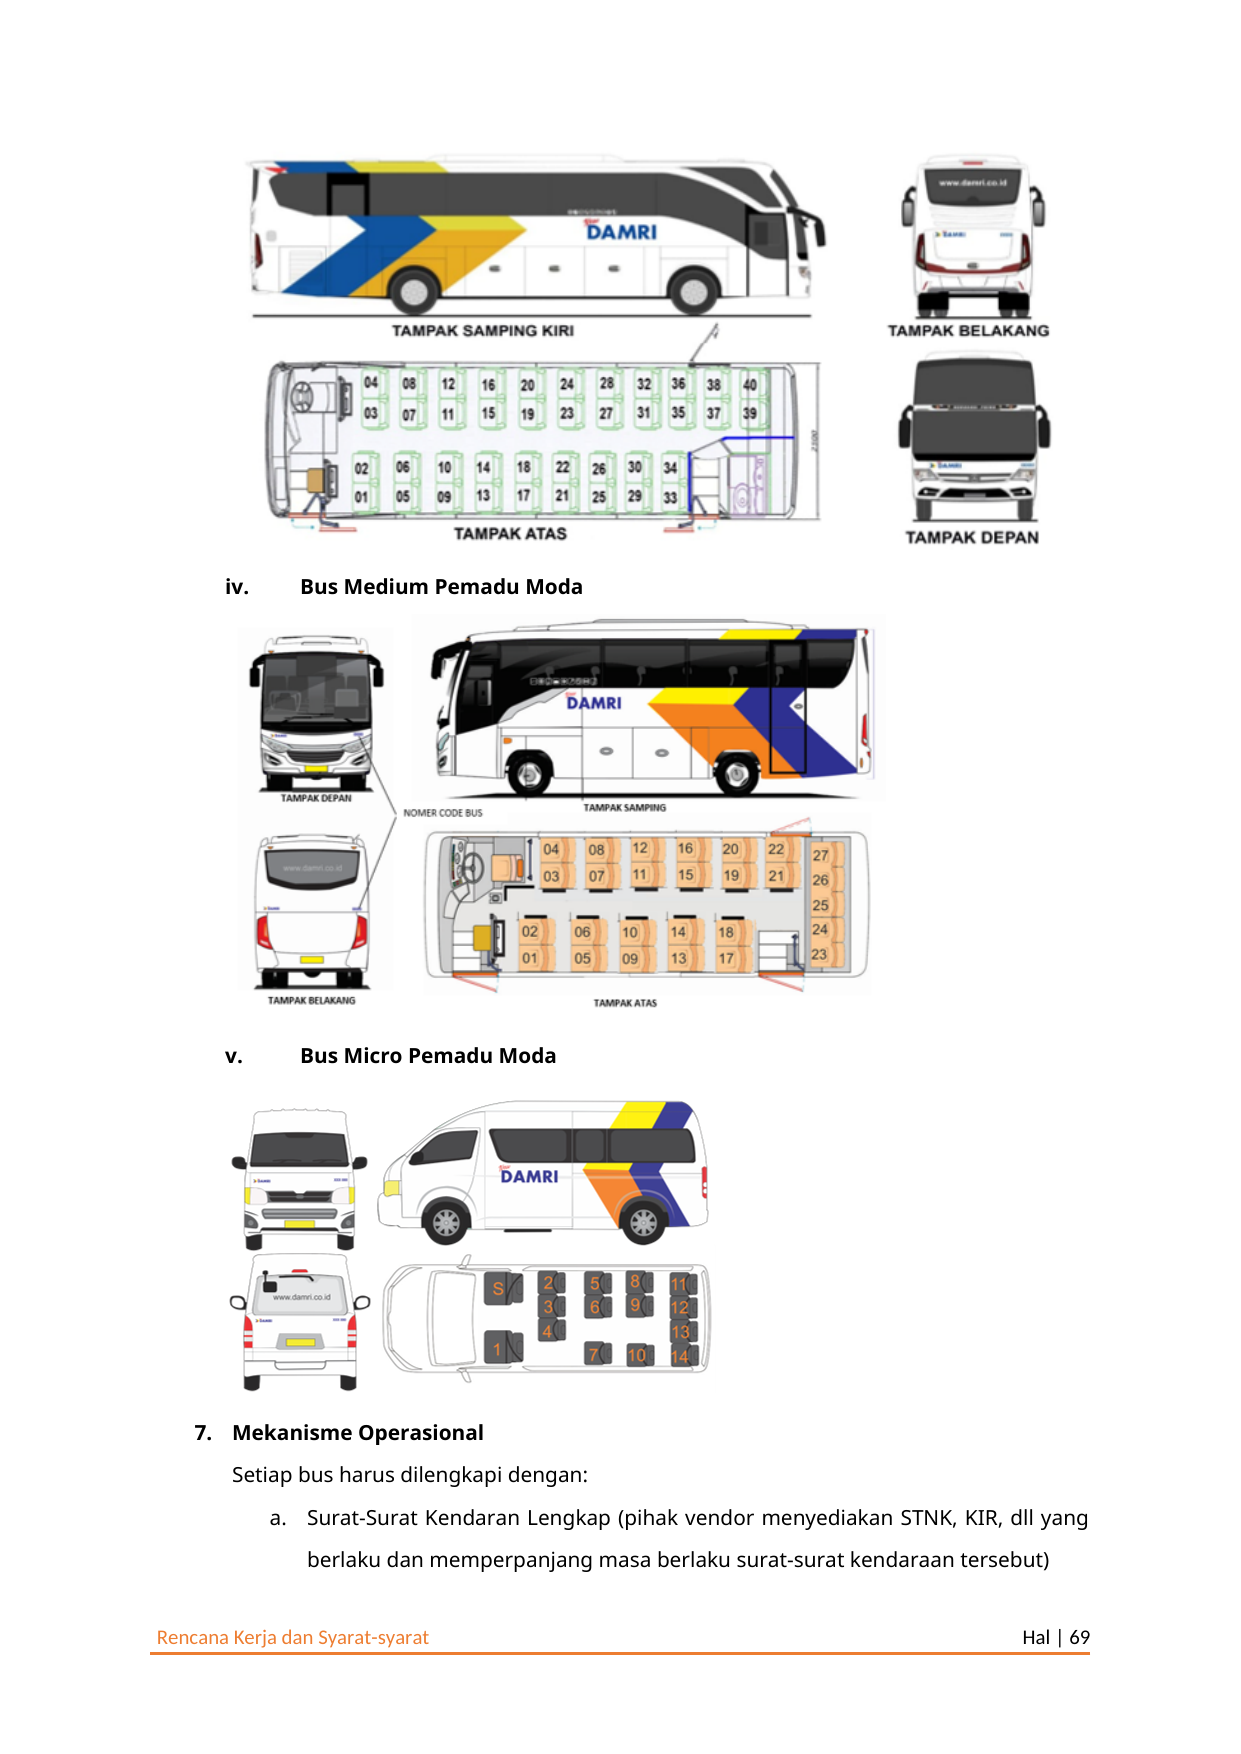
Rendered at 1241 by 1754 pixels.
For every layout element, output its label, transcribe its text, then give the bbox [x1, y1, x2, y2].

list Bus Medium Pemadu Moda [225, 572, 1090, 600]
list Setiap bus harus dilengkapi dengan: [232, 1460, 1090, 1489]
picture [225, 614, 905, 1029]
list Surat-Surat Kendaran Lengkap (pihak vendor menyediakan STNK, KIR, dll yang berlaku dan memperpanjang masa berlaku surat-surat kendaraan tersebut) [269, 1503, 1090, 1574]
list Mekanisme Operasional [194, 1418, 1090, 1446]
list Bus Micro Pemadu Moda [225, 1041, 1090, 1069]
picture [225, 1083, 730, 1405]
picture [225, 150, 1061, 560]
